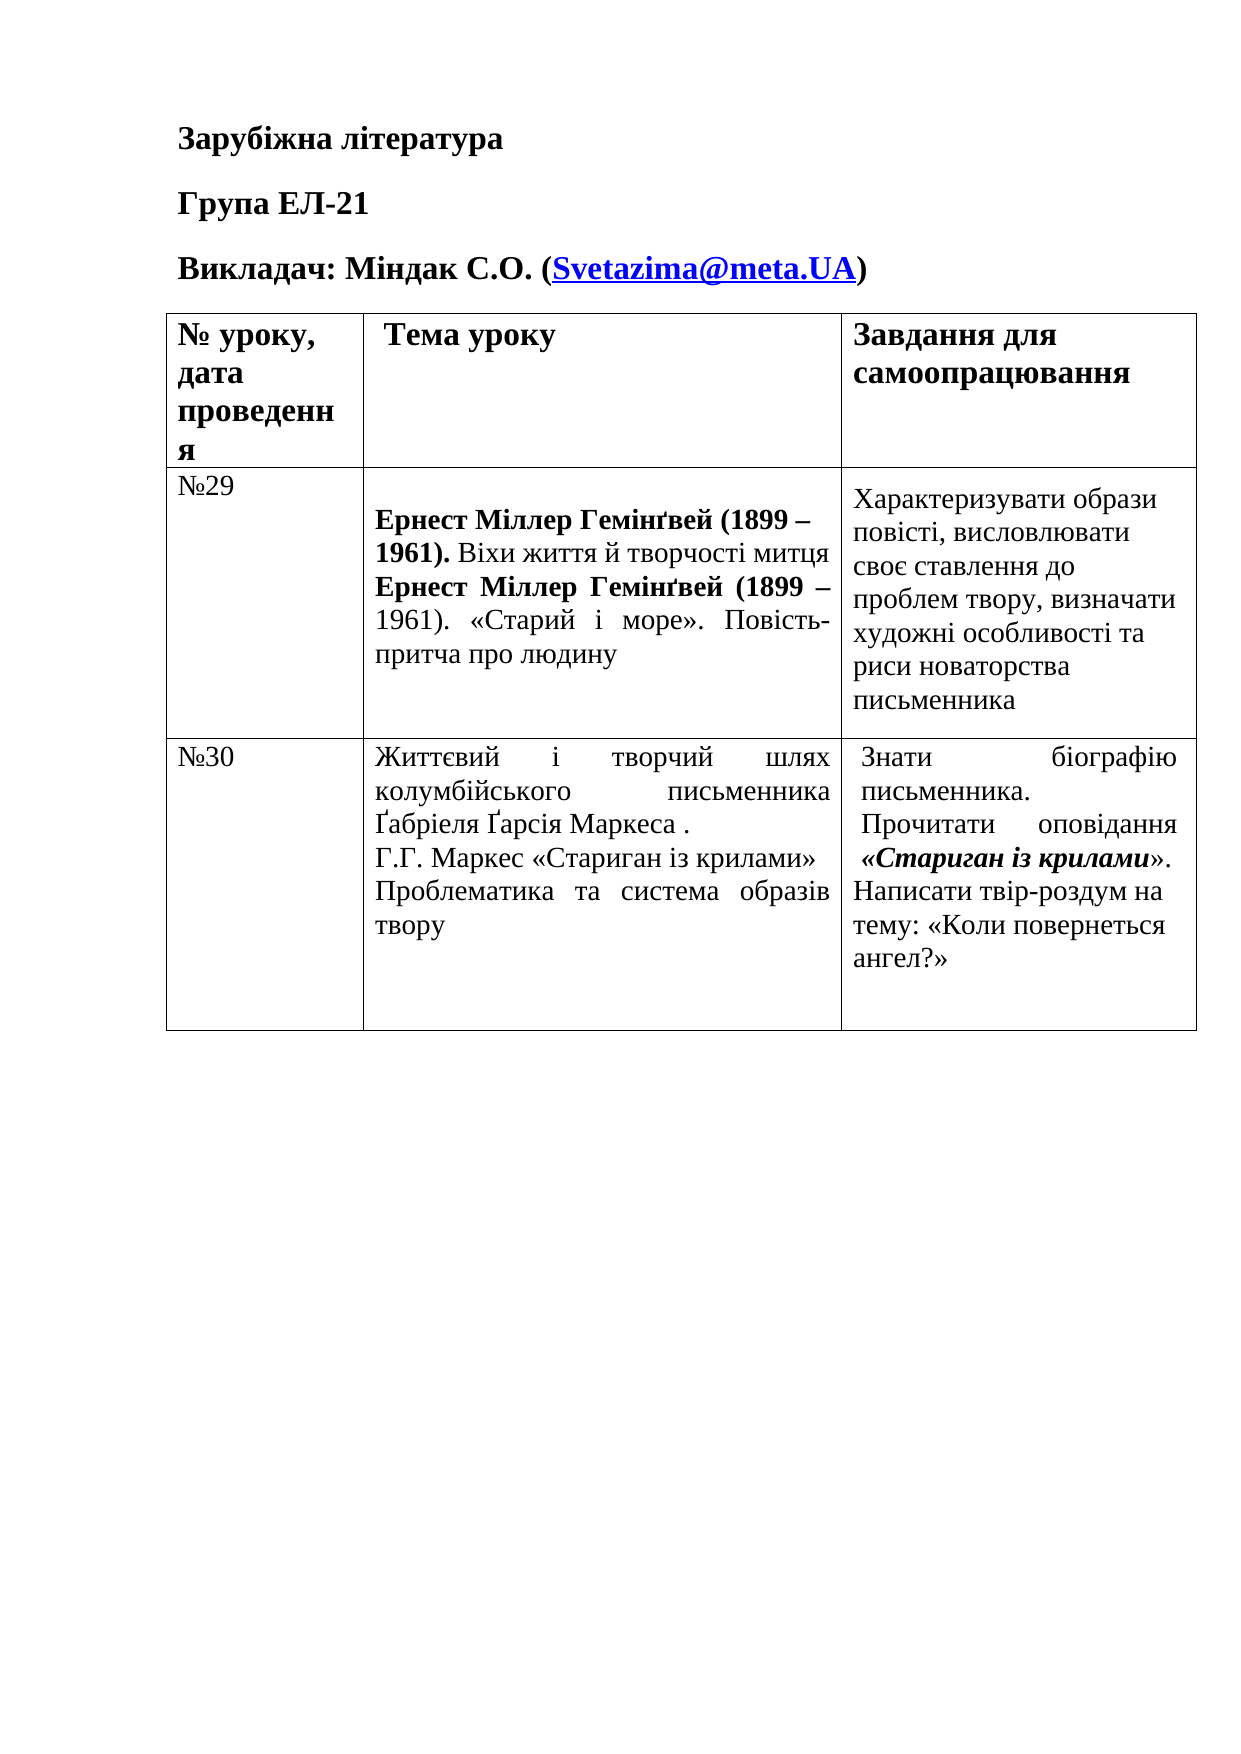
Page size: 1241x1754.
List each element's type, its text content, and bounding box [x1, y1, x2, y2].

table_cell Знати біографію письменника. Прочитати оповідання «Стариган із крилами». Написати твір-роздум на тему: «Коли повернеться ангел?» [842, 739, 1196, 1030]
text Зарубіжна література [177, 118, 1152, 156]
table_cell №29 [167, 468, 363, 738]
table_header Завдання для самоопрацювання [842, 314, 1196, 467]
table_cell Характеризувати образи повісті, висловлювати своє ставлення до проблем твору, визначати художні особливості та риси новаторства письменника [842, 468, 1196, 738]
text Група ЕЛ-21 [177, 183, 1152, 221]
table_header Тема уроку [364, 314, 841, 467]
table_cell Ернест Міллер Гемінґвей (1899 – 1961). Віхи життя й творчості митця Ернест Міллер Гемінґвей (1899 – 1961). «Старий і море». Повість-притча про людину [364, 468, 841, 738]
table_cell Життєвий і творчий шлях колумбійського письменника Ґабріеля Ґарсія Маркеса . Г.Г. Маркес «Стариган із крилами» Проблематика та система образів твору [364, 739, 841, 1030]
text Викладач: Міндак С.О. (Svetazima@meta.UA) [177, 248, 1152, 286]
table_header № уроку, дата проведення [167, 314, 363, 467]
table_cell №30 [167, 739, 363, 1030]
